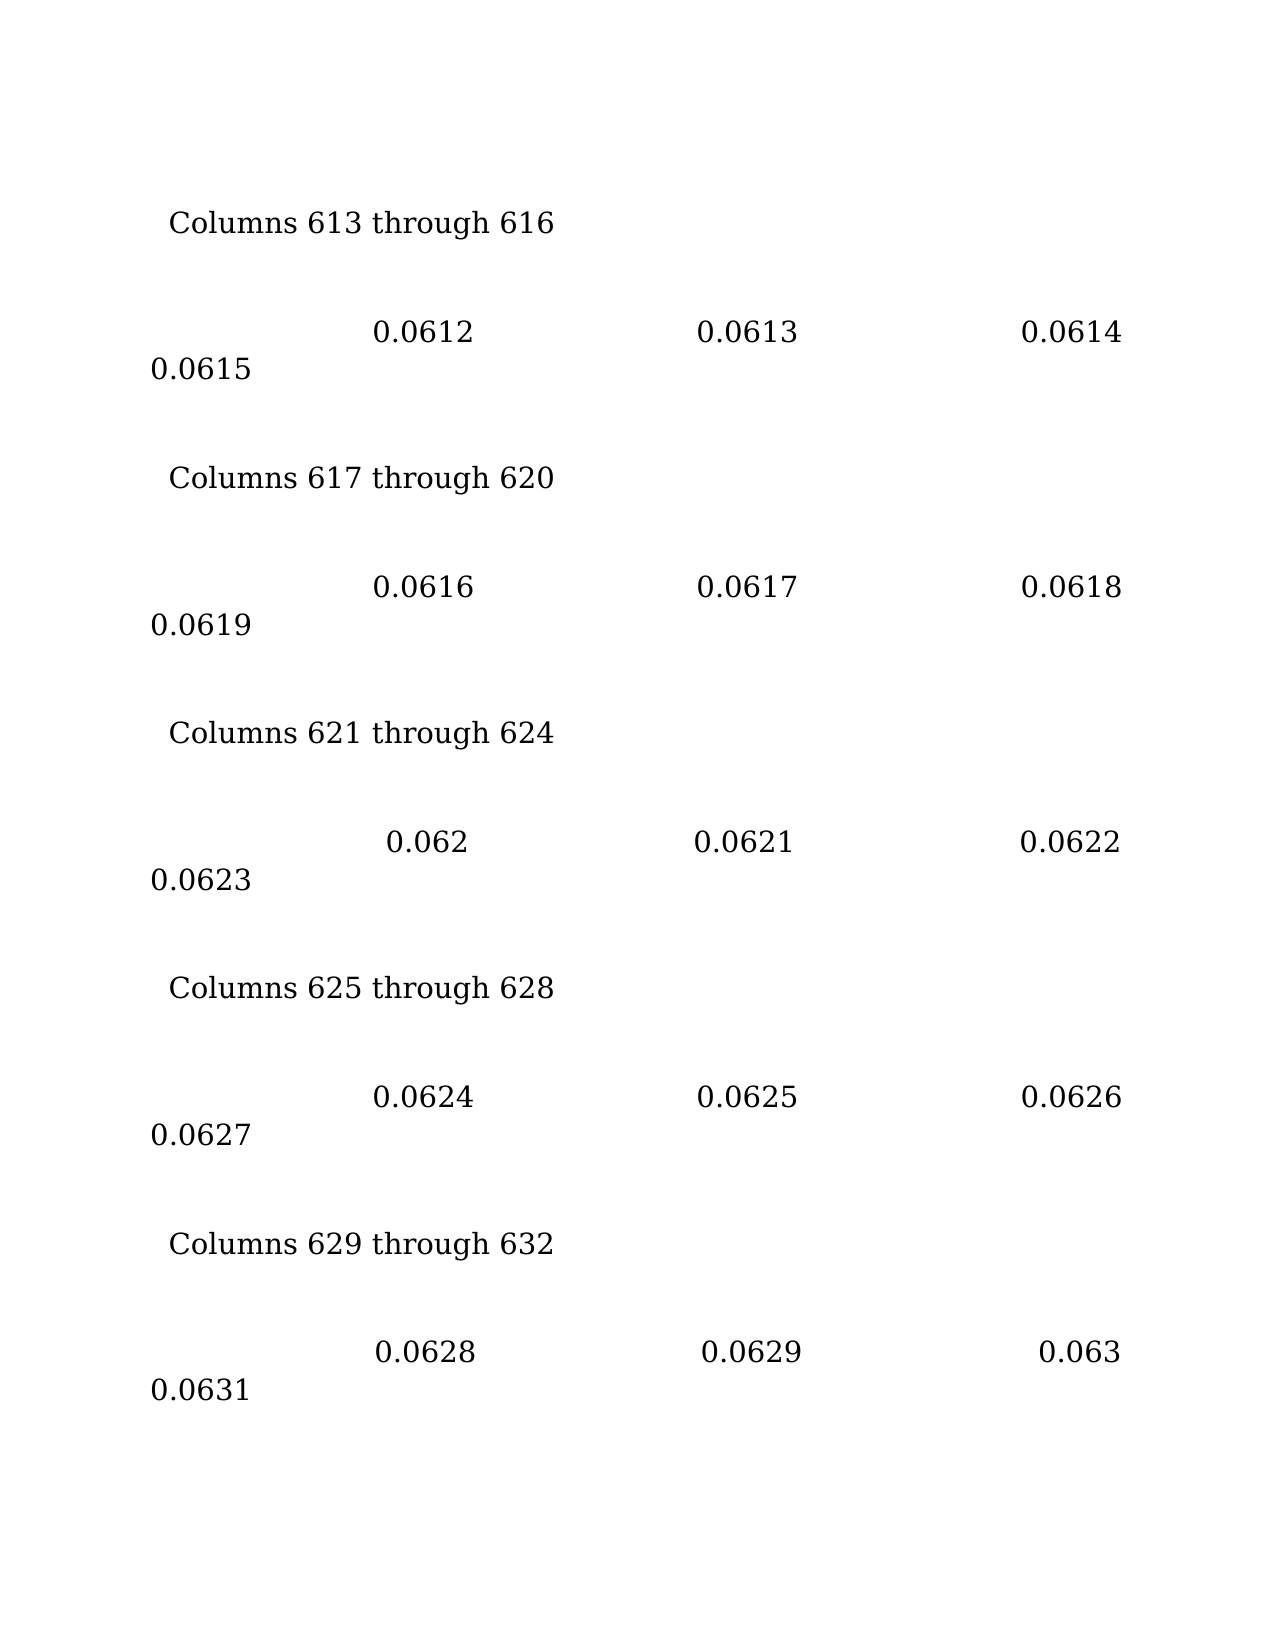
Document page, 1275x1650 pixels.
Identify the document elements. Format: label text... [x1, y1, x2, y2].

text 0.062 0.0621 0.0622 0.0623 [150, 823, 1125, 896]
text Columns 617 through 620 [150, 459, 1125, 494]
text Columns 613 through 616 [150, 204, 1125, 239]
text Columns 629 through 632 [150, 1225, 1125, 1260]
text Columns 621 through 624 [150, 715, 1125, 750]
text 0.0628 0.0629 0.063 0.0631 [150, 1334, 1125, 1407]
text 0.0612 0.0613 0.0614 0.0615 [150, 313, 1125, 386]
text 0.0624 0.0625 0.0626 0.0627 [150, 1079, 1125, 1151]
text Columns 625 through 628 [150, 970, 1125, 1005]
text 0.0616 0.0617 0.0618 0.0619 [150, 568, 1125, 641]
